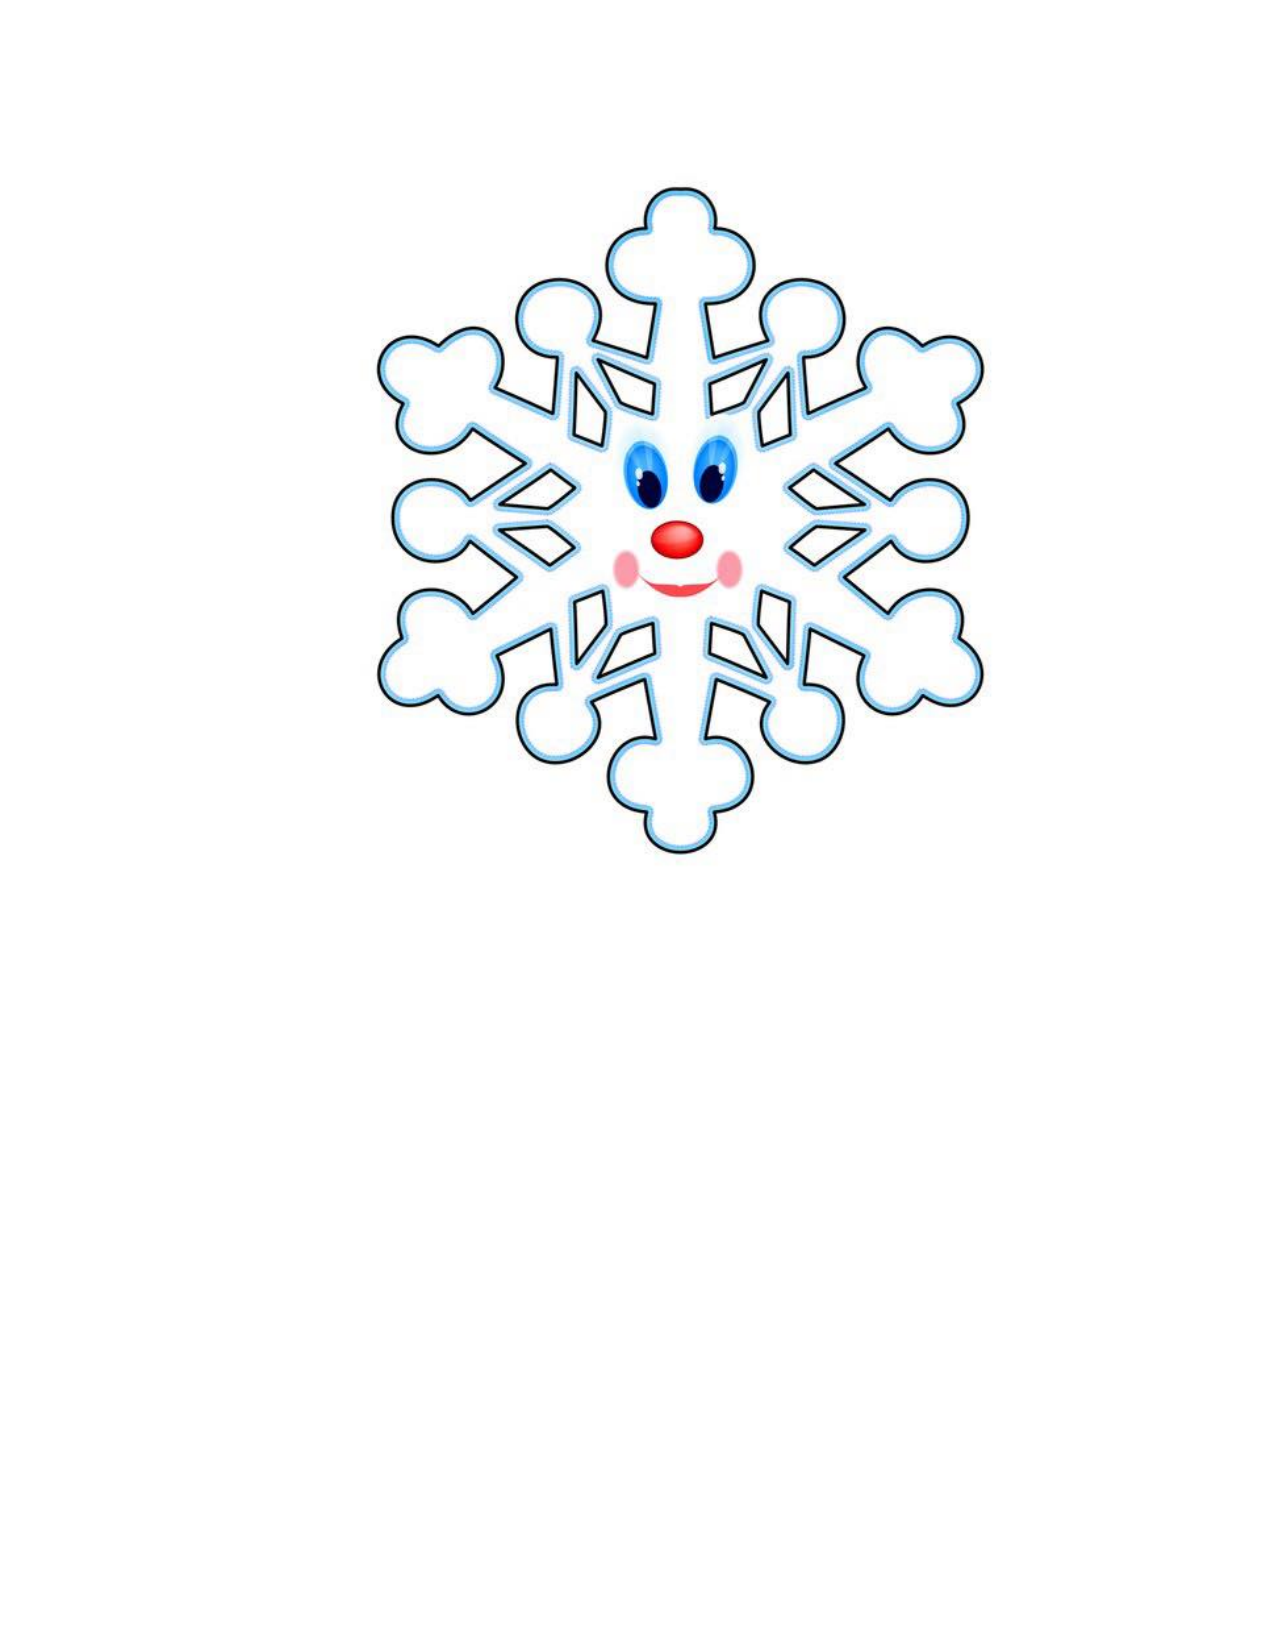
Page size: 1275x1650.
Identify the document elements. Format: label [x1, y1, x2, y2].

picture [150, 150, 1211, 901]
